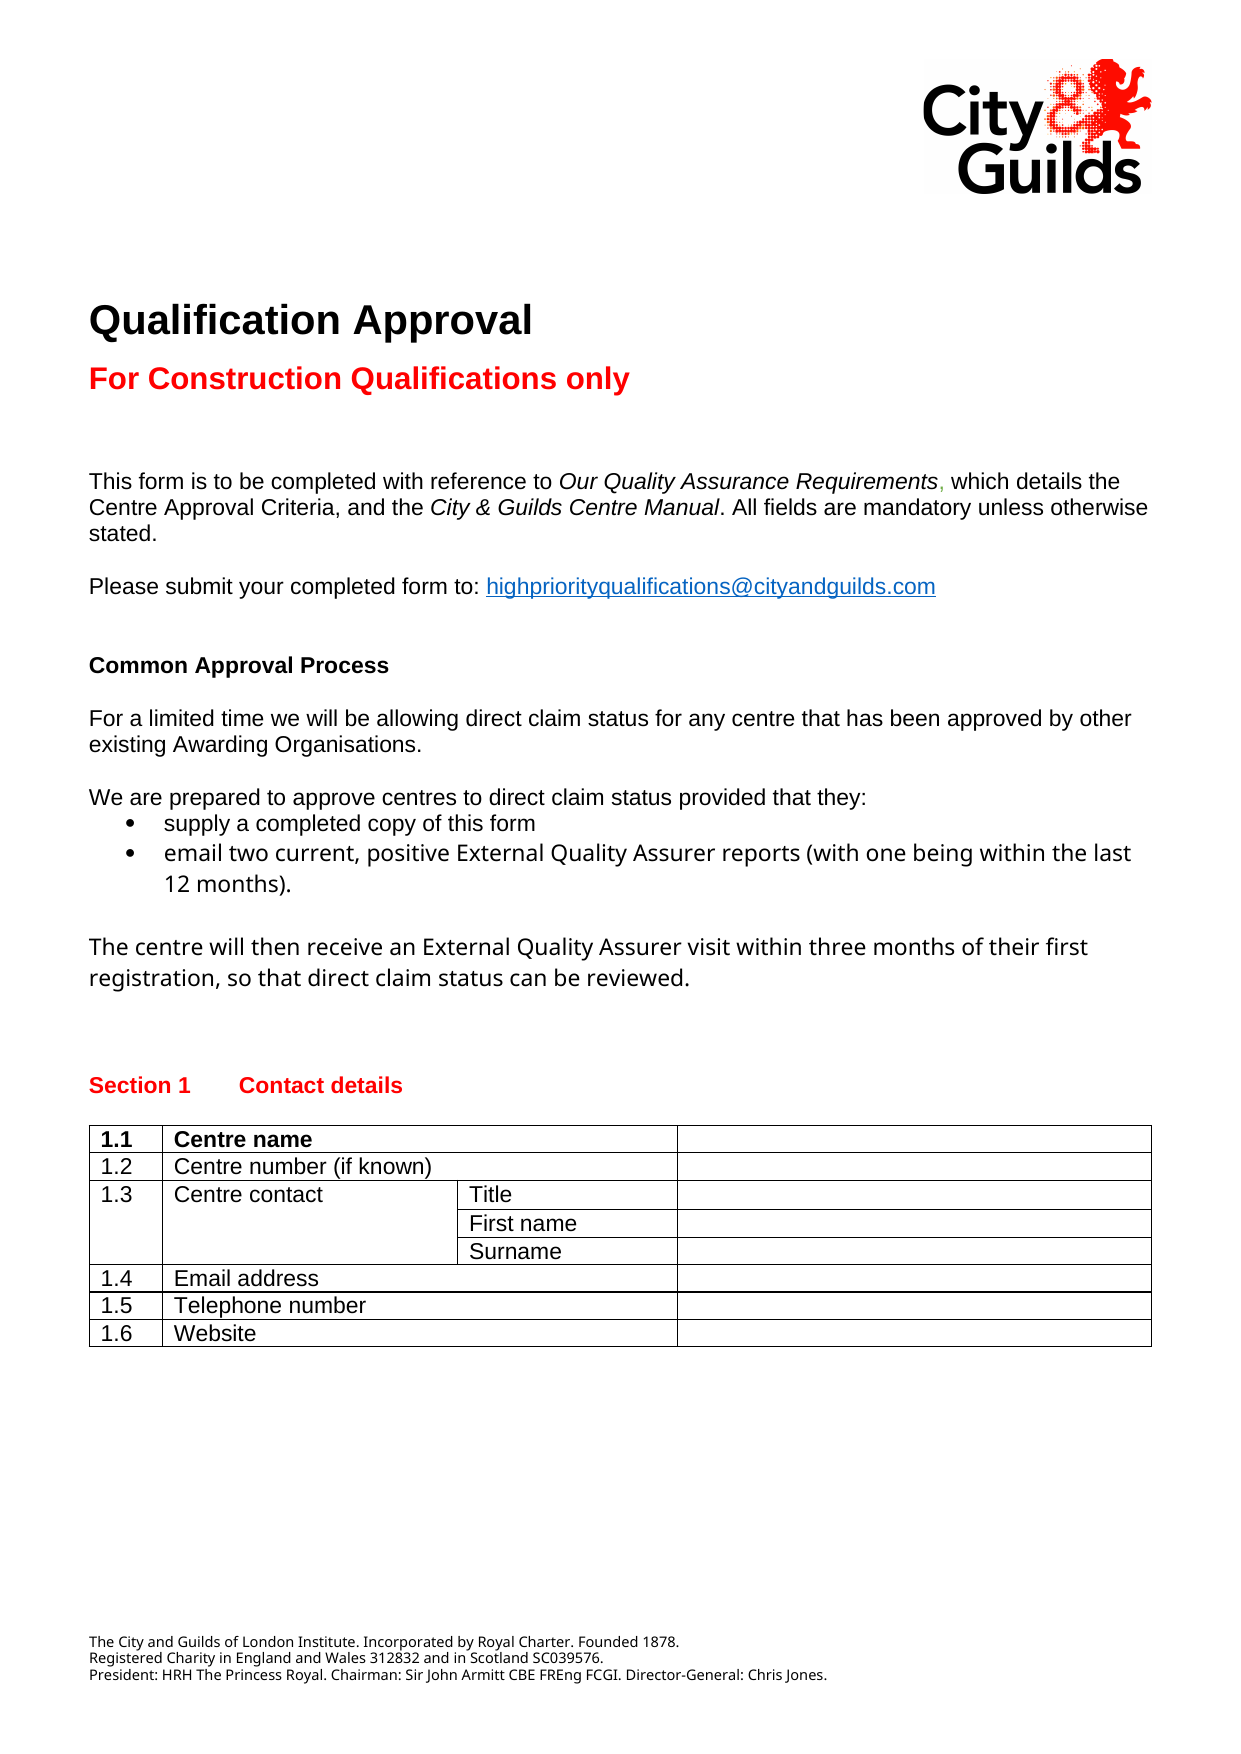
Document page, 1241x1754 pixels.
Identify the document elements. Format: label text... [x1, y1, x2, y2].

table_header [678, 1126, 1151, 1152]
table_cell 1.6 [90, 1320, 162, 1346]
text Qualification Approval [89, 295, 1152, 343]
table_cell [678, 1320, 1151, 1346]
table_cell Email address [163, 1265, 677, 1291]
table_cell [678, 1265, 1151, 1291]
table_cell [678, 1181, 1151, 1209]
table_cell Title [458, 1181, 677, 1209]
table_cell 1.3 [90, 1181, 162, 1264]
text We are prepared to approve centres to direct claim status provided that they: [89, 784, 1152, 810]
table_cell [678, 1293, 1151, 1319]
table_header 1.1 [90, 1126, 162, 1152]
text This form is to be completed with reference to Our Quality Assurance Requirements, which details the Centre Approval Criteria, and the City & Guilds Centre Manual. All fields are mandatory unless otherwise stated. [89, 468, 1152, 547]
text For a limited time we will be allowing direct claim status for any centre that has been approved by other existing Awarding Organisations. [89, 705, 1152, 758]
table_cell First name [458, 1210, 677, 1237]
list email two current, positive External Quality Assurer reports (with one being within the last 12 months). [126, 837, 1152, 899]
text Please submit your completed form to: highpriorityqualifications@cityandguilds.com [89, 573, 1152, 599]
table_cell 1.5 [90, 1293, 162, 1319]
table_cell Centre contact [163, 1181, 457, 1264]
table_cell Surname [458, 1238, 677, 1264]
table_cell 1.2 [90, 1153, 162, 1179]
table_cell Telephone number [163, 1293, 677, 1319]
table_cell 1.4 [90, 1265, 162, 1291]
table_cell [678, 1153, 1151, 1179]
text The centre will then receive an External Quality Assurer visit within three months of their first registration, so that direct claim status can be reviewed. [89, 930, 1152, 993]
table_cell Centre number (if known) [163, 1153, 677, 1179]
table_cell Website [163, 1320, 677, 1346]
text For Construction Qualifications only [89, 360, 1152, 396]
text Section 1 Contact details [89, 1072, 1152, 1098]
table_cell [678, 1210, 1151, 1237]
list supply a completed copy of this form [126, 810, 1152, 837]
picture [923, 59, 1152, 194]
table_header Centre name [163, 1126, 677, 1152]
text Common Approval Process [89, 652, 1152, 678]
table_cell [678, 1238, 1151, 1264]
